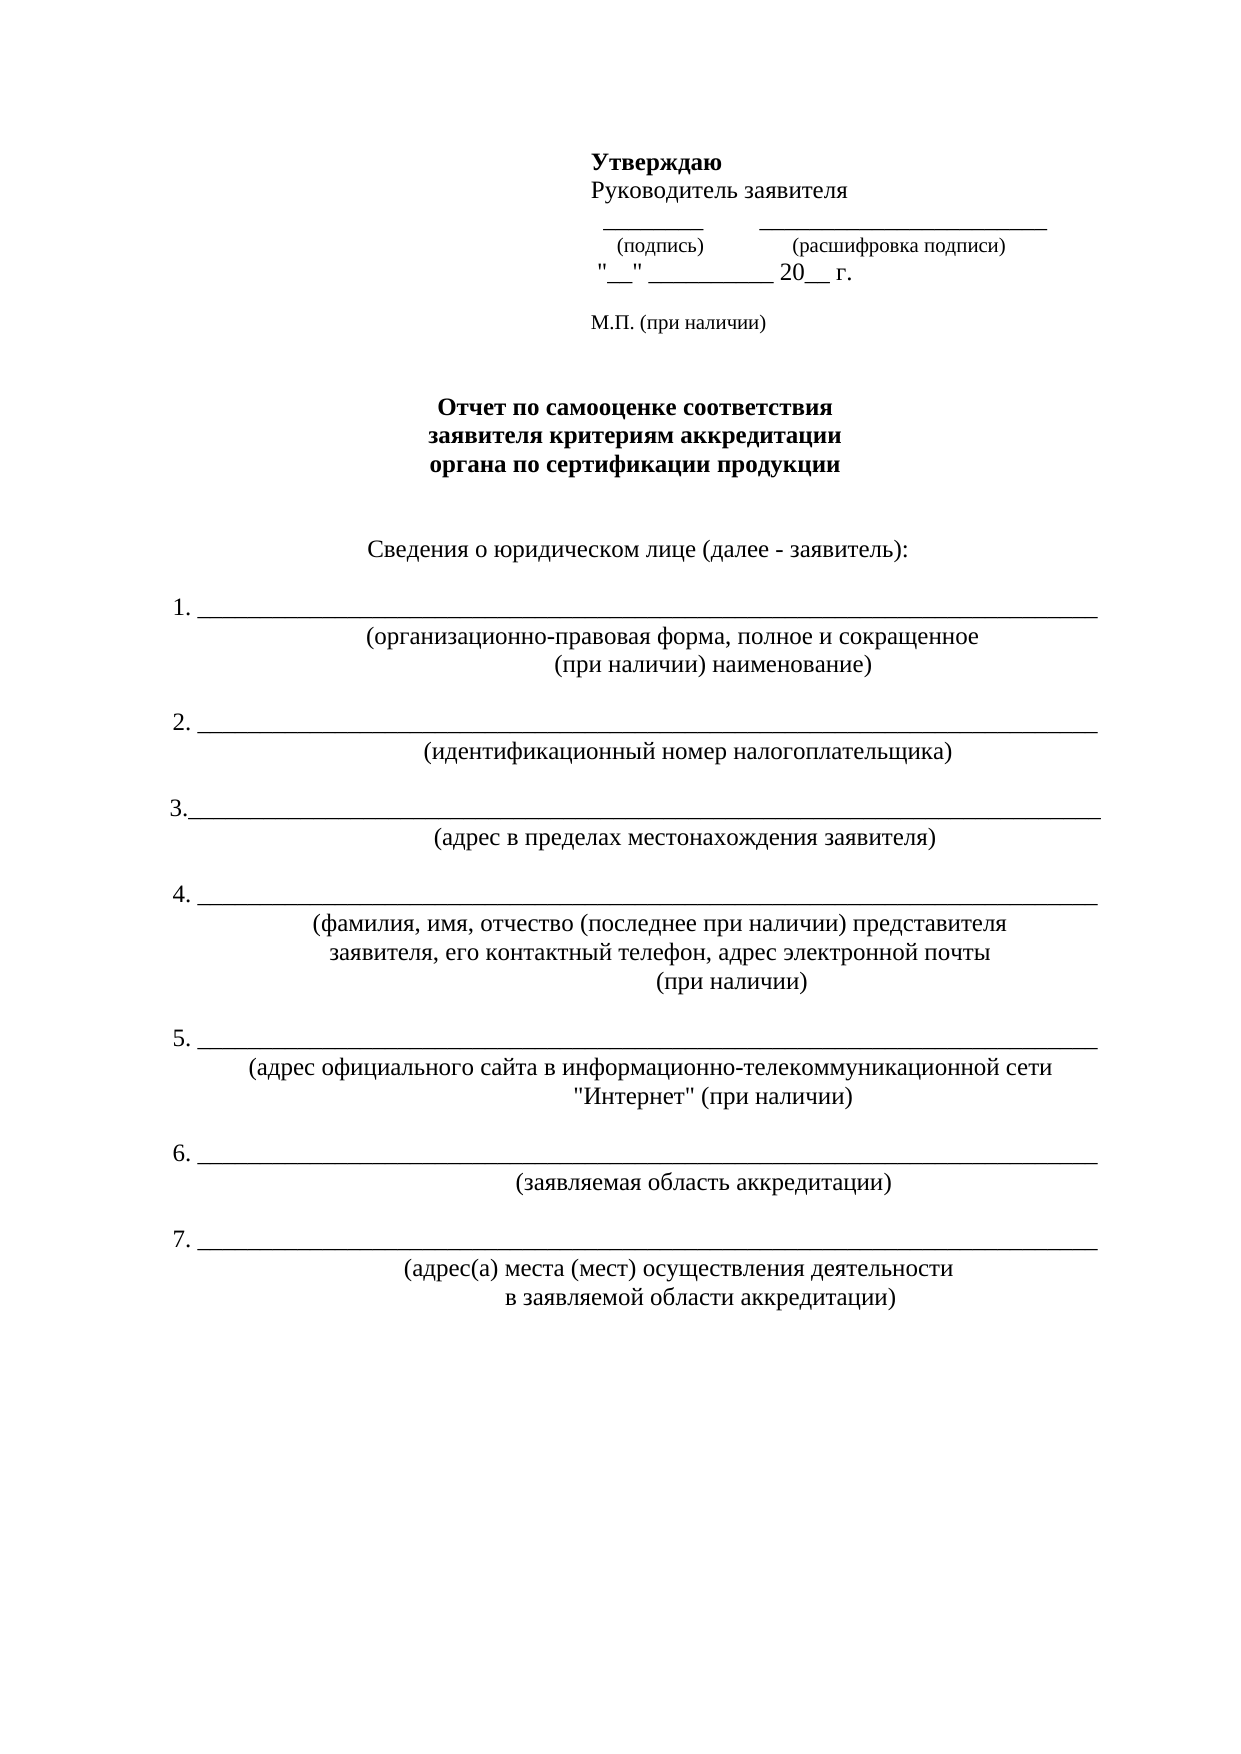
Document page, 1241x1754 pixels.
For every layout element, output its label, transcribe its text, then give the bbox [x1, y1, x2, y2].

text 4. ________________________________________________________________________ [118, 879, 1152, 908]
text 7. ________________________________________________________________________ [118, 1224, 1152, 1253]
text "__" __________ 20__ г. [591, 257, 1152, 286]
text (адрес(а) места (мест) осуществления деятельности [118, 1253, 1152, 1282]
text М.П. (при наличии) [591, 310, 1152, 334]
text (подпись) (расшифровка подписи) [591, 233, 1152, 257]
text заявителя, его контактный телефон, адрес электронной почты [118, 937, 1152, 966]
text 6. ________________________________________________________________________ [118, 1138, 1152, 1167]
text (адрес в пределах местонахождения заявителя) [118, 822, 1152, 851]
text органа по сертификации продукции [118, 449, 1152, 478]
text (при наличии) наименование) [118, 649, 1152, 678]
text 2. ________________________________________________________________________ [118, 707, 1152, 736]
text (адрес официального сайта в информационно-телекоммуникационной сети [118, 1052, 1152, 1081]
text (заявляемая область аккредитации) [118, 1167, 1152, 1196]
text Сведения о юридическом лице (далее - заявитель): [118, 534, 1152, 563]
text ________ _______________________ [591, 204, 1152, 233]
text (организационно-правовая форма, полное и сокращенное [118, 621, 1152, 649]
text (фамилия, имя, отчество (последнее при наличии) представителя [118, 908, 1152, 937]
text 1. ________________________________________________________________________ [118, 592, 1152, 621]
text 3._________________________________________________________________________ [118, 793, 1152, 822]
text заявителя критериям аккредитации [118, 420, 1152, 449]
text (идентификационный номер налогоплательщика) [118, 736, 1152, 764]
text (при наличии) [118, 966, 1152, 994]
text Отчет по самооценке соответствия [118, 392, 1152, 420]
text 5. ________________________________________________________________________ [118, 1023, 1152, 1052]
text Руководитель заявителя [591, 176, 1152, 204]
text в заявляемой области аккредитации) [118, 1282, 1152, 1311]
text Утверждаю [591, 147, 1152, 176]
text "Интернет" (при наличии) [118, 1081, 1152, 1109]
